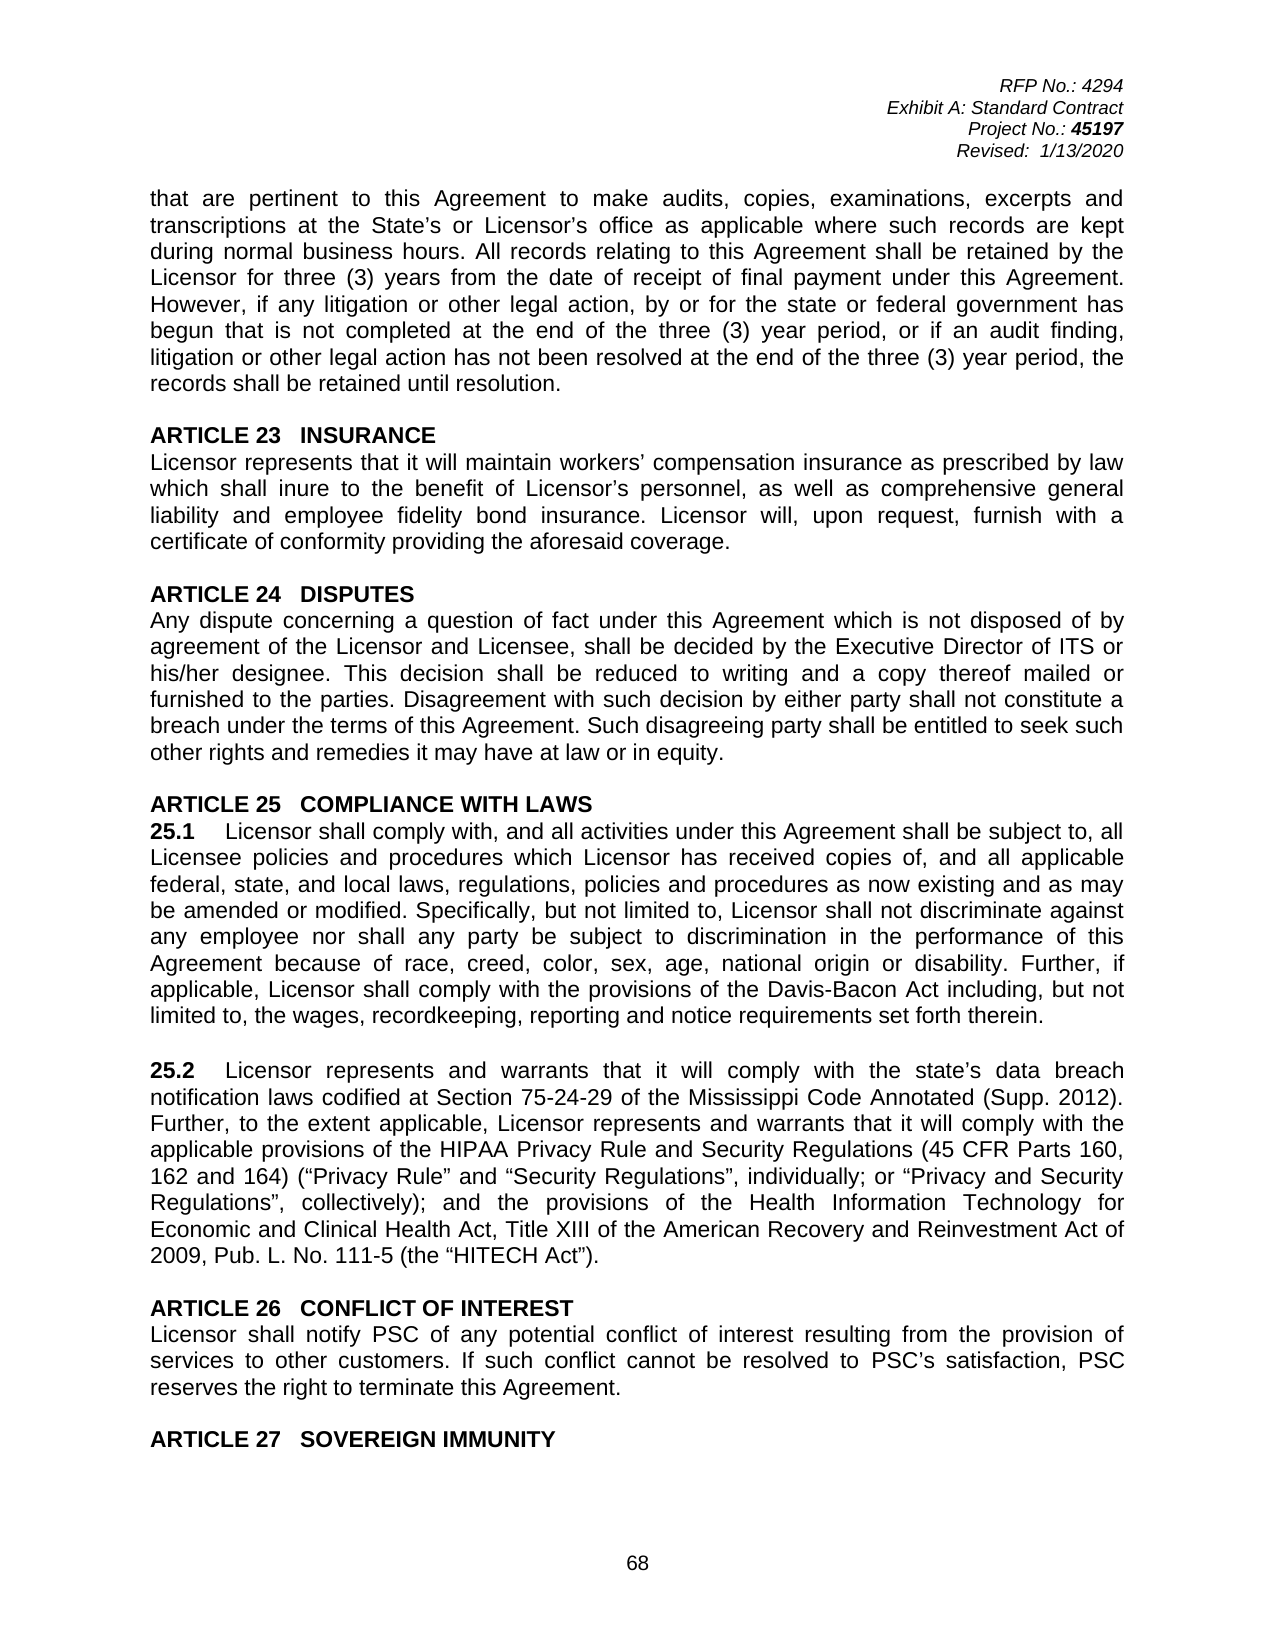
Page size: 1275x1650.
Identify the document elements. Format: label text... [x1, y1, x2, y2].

text 25.1 Licensor shall comply with, and all activities under this Agreement shall be subject to, all Licensee policies and procedures which Licensor has received copies of, and all applicable federal, state, and local laws, regulations, policies and procedures as now existing and as may be amended or modified. Specifically, but not limited to, Licensor shall not discriminate against any employee nor shall any party be subject to discrimination in the performance of this Agreement because of race, creed, color, sex, age, national origin or disability. Further, if applicable, Licensor shall comply with the provisions of the Davis-Bacon Act including, but not limited to, the wages, recordkeeping, reporting and notice requirements set forth therein. [150, 818, 1125, 1029]
text ARTICLE 26 CONFLICT OF INTEREST [150, 1294, 1125, 1321]
text 25.2 Licensor represents and warrants that it will comply with the state’s data breach notification laws codified at Section 75-24-29 of the Mississippi Code Annotated (Supp. 2012). Further, to the extent applicable, Licensor represents and warrants that it will comply with the applicable provisions of the HIPAA Privacy Rule and Security Regulations (45 CFR Parts 160, 162 and 164) (“Privacy Rule” and “Security Regulations”, individually; or “Privacy and Security Regulations”, collectively); and the provisions of the Health Information Technology for Economic and Clinical Health Act, Title XIII of the American Recovery and Reinvestment Act of 2009, Pub. L. No. 111-5 (the “HITECH Act”). [150, 1057, 1125, 1268]
text ARTICLE 23 INSURANCE [150, 422, 1125, 449]
text Any dispute concerning a question of fact under this Agreement which is not disposed of by agreement of the Licensor and Licensee, shall be decided by the Executive Director of ITS or his/her designee. This decision shall be reduced to writing and a copy thereof mailed or furnished to the parties. Disagreement with such decision by either party shall not constitute a breach under the terms of this Agreement. Such disagreeing party shall be entitled to seek such other rights and remedies it may have at law or in equity. [150, 607, 1125, 765]
text ARTICLE 27 SOVEREIGN IMMUNITY [150, 1426, 1125, 1453]
text Licensor shall notify PSC of any potential conflict of interest resulting from the provision of services to other customers. If such conflict cannot be resolved to PSC’s satisfaction, PSC reserves the right to terminate this Agreement. [150, 1321, 1125, 1400]
text Licensor represents that it will maintain workers’ compensation insurance as prescribed by law which shall inure to the benefit of Licensor’s personnel, as well as comprehensive general liability and employee fidelity bond insurance. Licensor will, upon request, furnish with a certificate of conformity providing the aforesaid coverage. [150, 449, 1125, 554]
text ARTICLE 25 COMPLIANCE WITH LAWS [150, 791, 1125, 818]
text ARTICLE 24 DISPUTES [150, 581, 1125, 607]
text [150, 185, 1125, 396]
